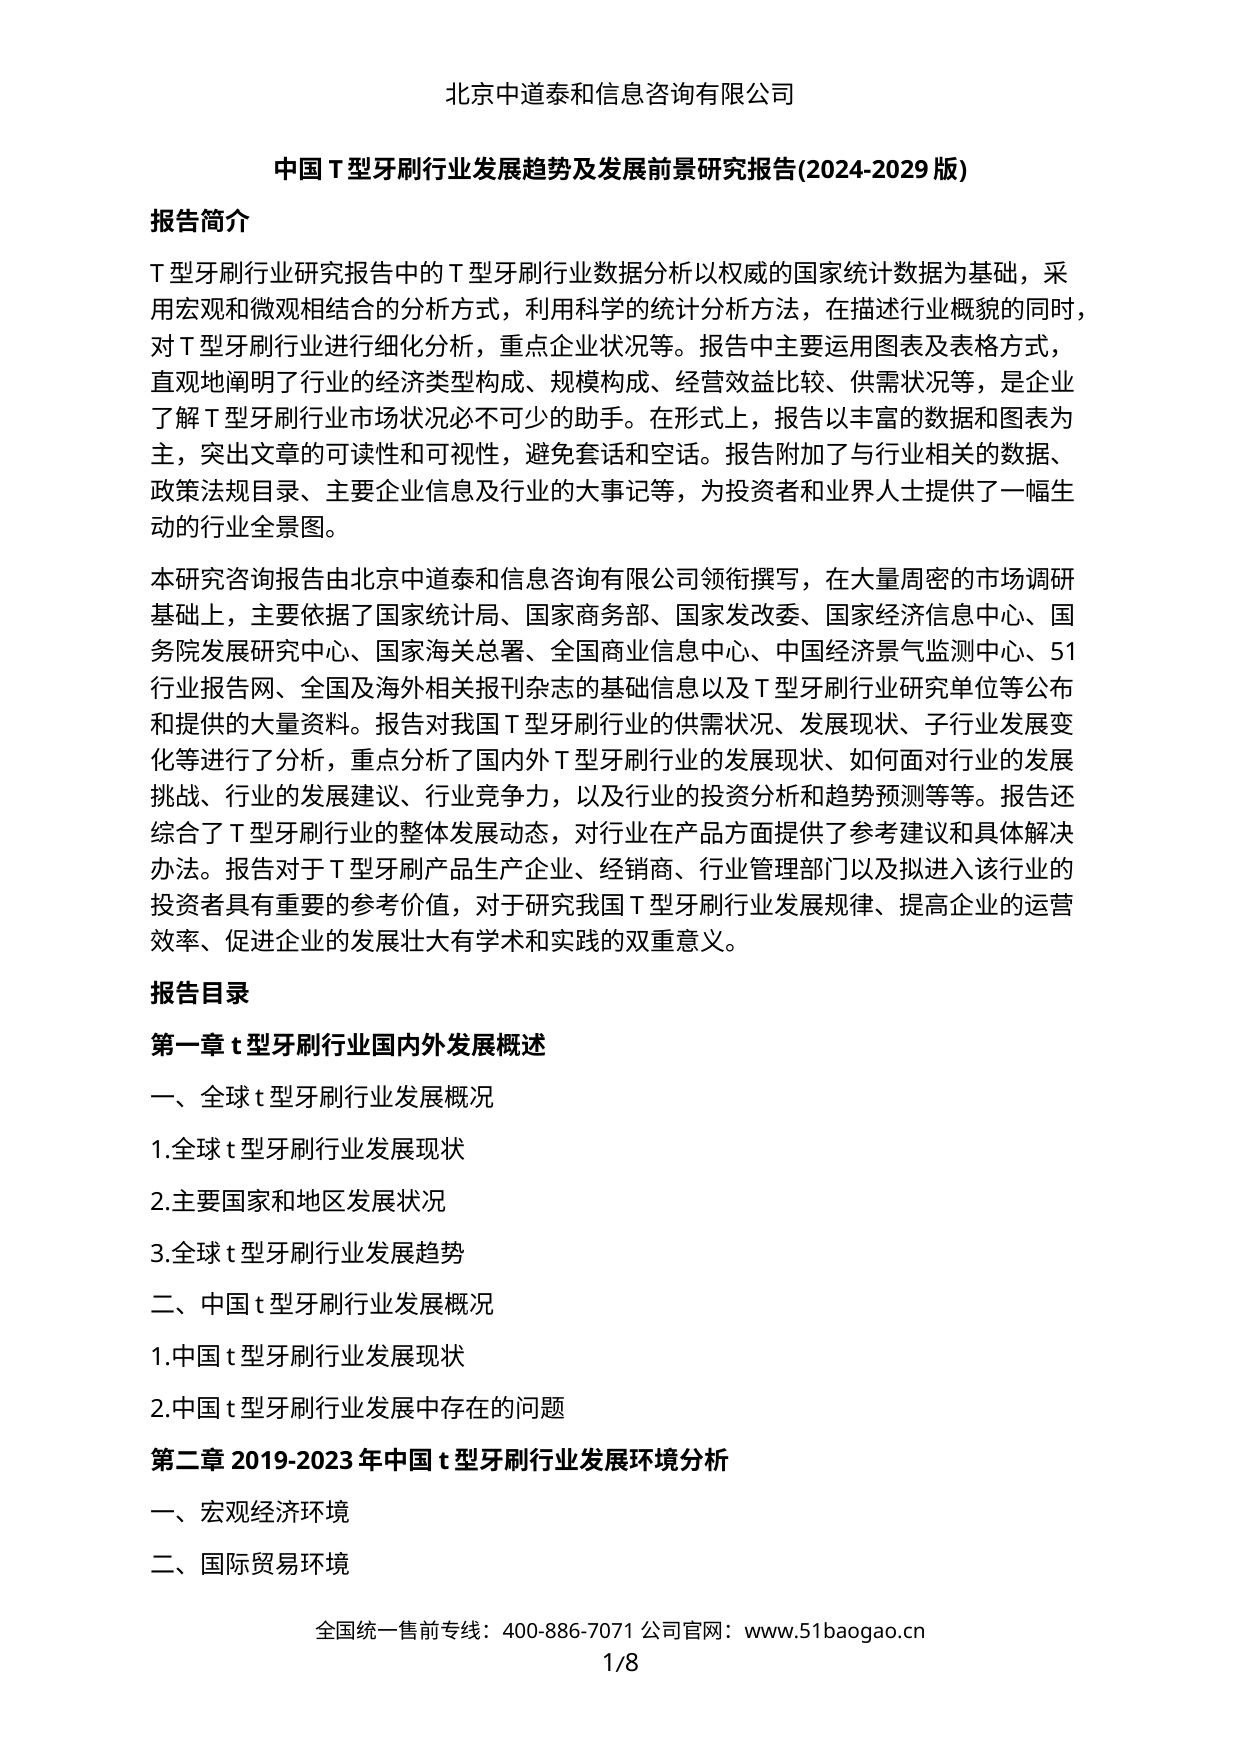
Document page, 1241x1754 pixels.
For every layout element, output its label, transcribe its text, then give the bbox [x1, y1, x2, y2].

text 1.全球t型牙刷行业发展现状 [150, 1129, 1090, 1166]
text 二、国际贸易环境 [150, 1544, 1090, 1581]
text 3.全球t型牙刷行业发展趋势 [150, 1233, 1090, 1269]
text 一、全球t型牙刷行业发展概况 [150, 1077, 1090, 1114]
text 报告目录 [150, 974, 1090, 1010]
text 第二章 2019-2023年中国t型牙刷行业发展环境分析 [150, 1441, 1090, 1477]
text 报告简介 [150, 202, 1090, 238]
text 2.主要国家和地区发展状况 [150, 1181, 1090, 1217]
text 中国T型牙刷行业发展趋势及发展前景研究报告(2024-2029版) [150, 150, 1090, 186]
text 1.中国t型牙刷行业发展现状 [150, 1337, 1090, 1373]
text 第一章 t型牙刷行业国内外发展概述 [150, 1026, 1090, 1062]
text 本研究咨询报告由北京中道泰和信息咨询有限公司领衔撰写，在大量周密的市场调研基础上，主要依据了国家统计局、国家商务部、国家发改委、国家经济信息中心、国务院发展研究中心、国家海关总署、全国商业信息中心、中国经济景气监测中心、51行业报告网、全国及海外相关报刊杂志的基础信息以及T型牙刷行业研究单位等公布和提供的大量资料。报告对我国T型牙刷行业的供需状况、发展现状、子行业发展变化等进行了分析，重点分析了国内外T型牙刷行业的发展现状、如何面对行业的发展挑战、行业的发展建议、行业竞争力，以及行业的投资分析和趋势预测等等。报告还综合了T型牙刷行业的整体发展动态，对行业在产品方面提供了参考建议和具体解决办法。报告对于T型牙刷产品生产企业、经销商、行业管理部门以及拟进入该行业的投资者具有重要的参考价值，对于研究我国T型牙刷行业发展规律、提高企业的运营效率、促进企业的发展壮大有学术和实践的双重意义。 [150, 559, 1090, 958]
text 二、中国t型牙刷行业发展概况 [150, 1285, 1090, 1321]
text T型牙刷行业研究报告中的T型牙刷行业数据分析以权威的国家统计数据为基础，采用宏观和微观相结合的分析方式，利用科学的统计分析方法，在描述行业概貌的同时，对T型牙刷行业进行细化分析，重点企业状况等。报告中主要运用图表及表格方式，直观地阐明了行业的经济类型构成、规模构成、经营效益比较、供需状况等，是企业了解T型牙刷行业市场状况必不可少的助手。在形式上，报告以丰富的数据和图表为主，突出文章的可读性和可视性，避免套话和空话。报告附加了与行业相关的数据、政策法规目录、主要企业信息及行业的大事记等，为投资者和业界人士提供了一幅生动的行业全景图。 [150, 254, 1090, 544]
text 2.中国t型牙刷行业发展中存在的问题 [150, 1389, 1090, 1425]
text 一、宏观经济环境 [150, 1492, 1090, 1529]
